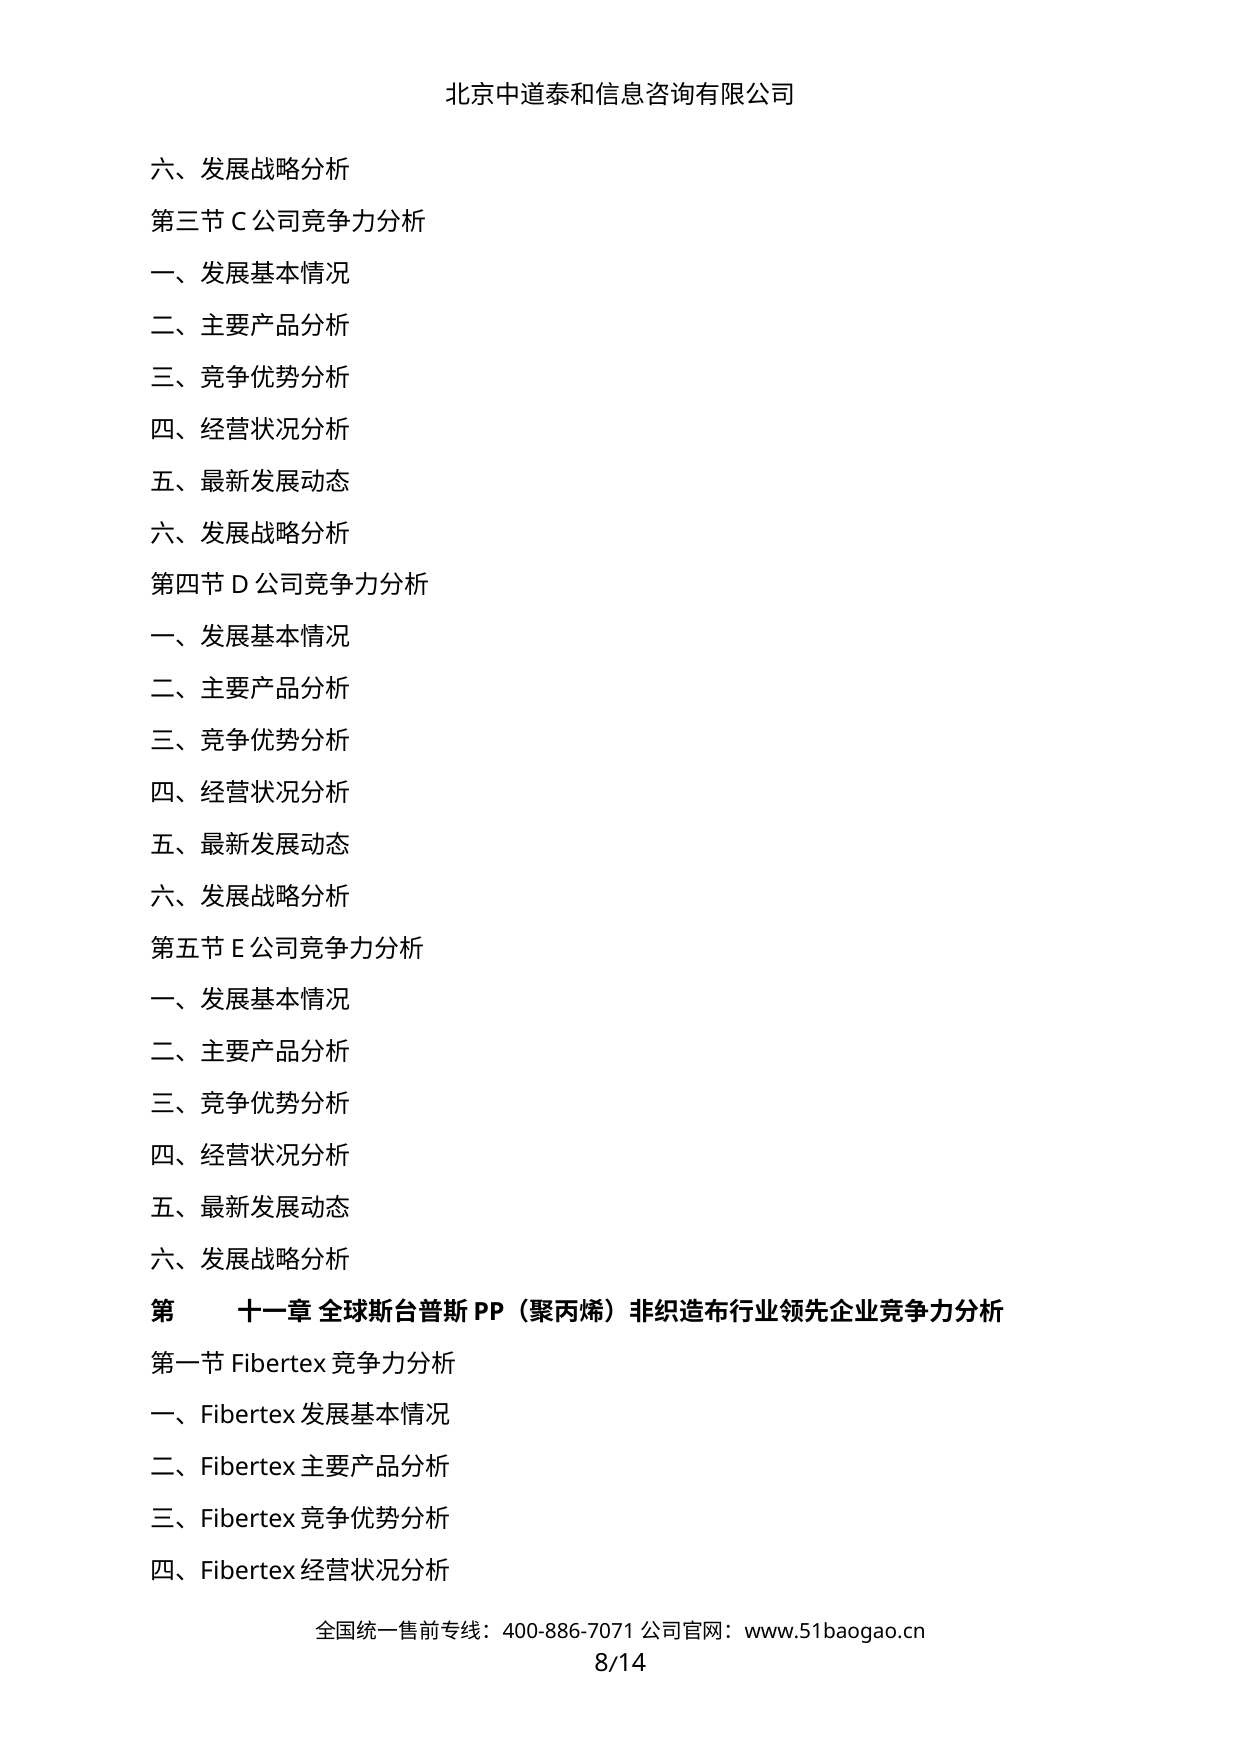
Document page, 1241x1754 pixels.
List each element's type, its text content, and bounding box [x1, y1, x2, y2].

text 五、最新发展动态 [150, 824, 1090, 861]
text 四、经营状况分析 [150, 409, 1090, 446]
text 四、经营状况分析 [150, 1136, 1090, 1172]
text 二、主要产品分析 [150, 306, 1090, 342]
text 二、Fibertex主要产品分析 [150, 1447, 1090, 1483]
text 六、发展战略分析 [150, 513, 1090, 549]
text 六、发展战略分析 [150, 1239, 1090, 1276]
text 第 十一章 全球斯台普斯PP（聚丙烯）非织造布行业领先企业竞争力分析 [150, 1291, 1090, 1327]
text 四、Fibertex经营状况分析 [150, 1551, 1090, 1587]
text 第五节 E公司竞争力分析 [150, 928, 1090, 964]
text 三、竞争优势分析 [150, 357, 1090, 394]
text 一、发展基本情况 [150, 254, 1090, 290]
text 四、经营状况分析 [150, 772, 1090, 809]
text 二、主要产品分析 [150, 669, 1090, 705]
text 五、最新发展动态 [150, 461, 1090, 497]
text 一、Fibertex发展基本情况 [150, 1395, 1090, 1431]
text 第四节 D公司竞争力分析 [150, 565, 1090, 601]
text 六、发展战略分析 [150, 876, 1090, 912]
text 第三节 C公司竞争力分析 [150, 202, 1090, 238]
text 三、竞争优势分析 [150, 1084, 1090, 1120]
text 三、竞争优势分析 [150, 721, 1090, 757]
text 二、主要产品分析 [150, 1032, 1090, 1068]
text 第一节 Fibertex竞争力分析 [150, 1343, 1090, 1379]
text 三、Fibertex竞争优势分析 [150, 1499, 1090, 1535]
text 六、发展战略分析 [150, 150, 1090, 186]
text 一、发展基本情况 [150, 617, 1090, 653]
text 五、最新发展动态 [150, 1187, 1090, 1224]
text 一、发展基本情况 [150, 980, 1090, 1016]
